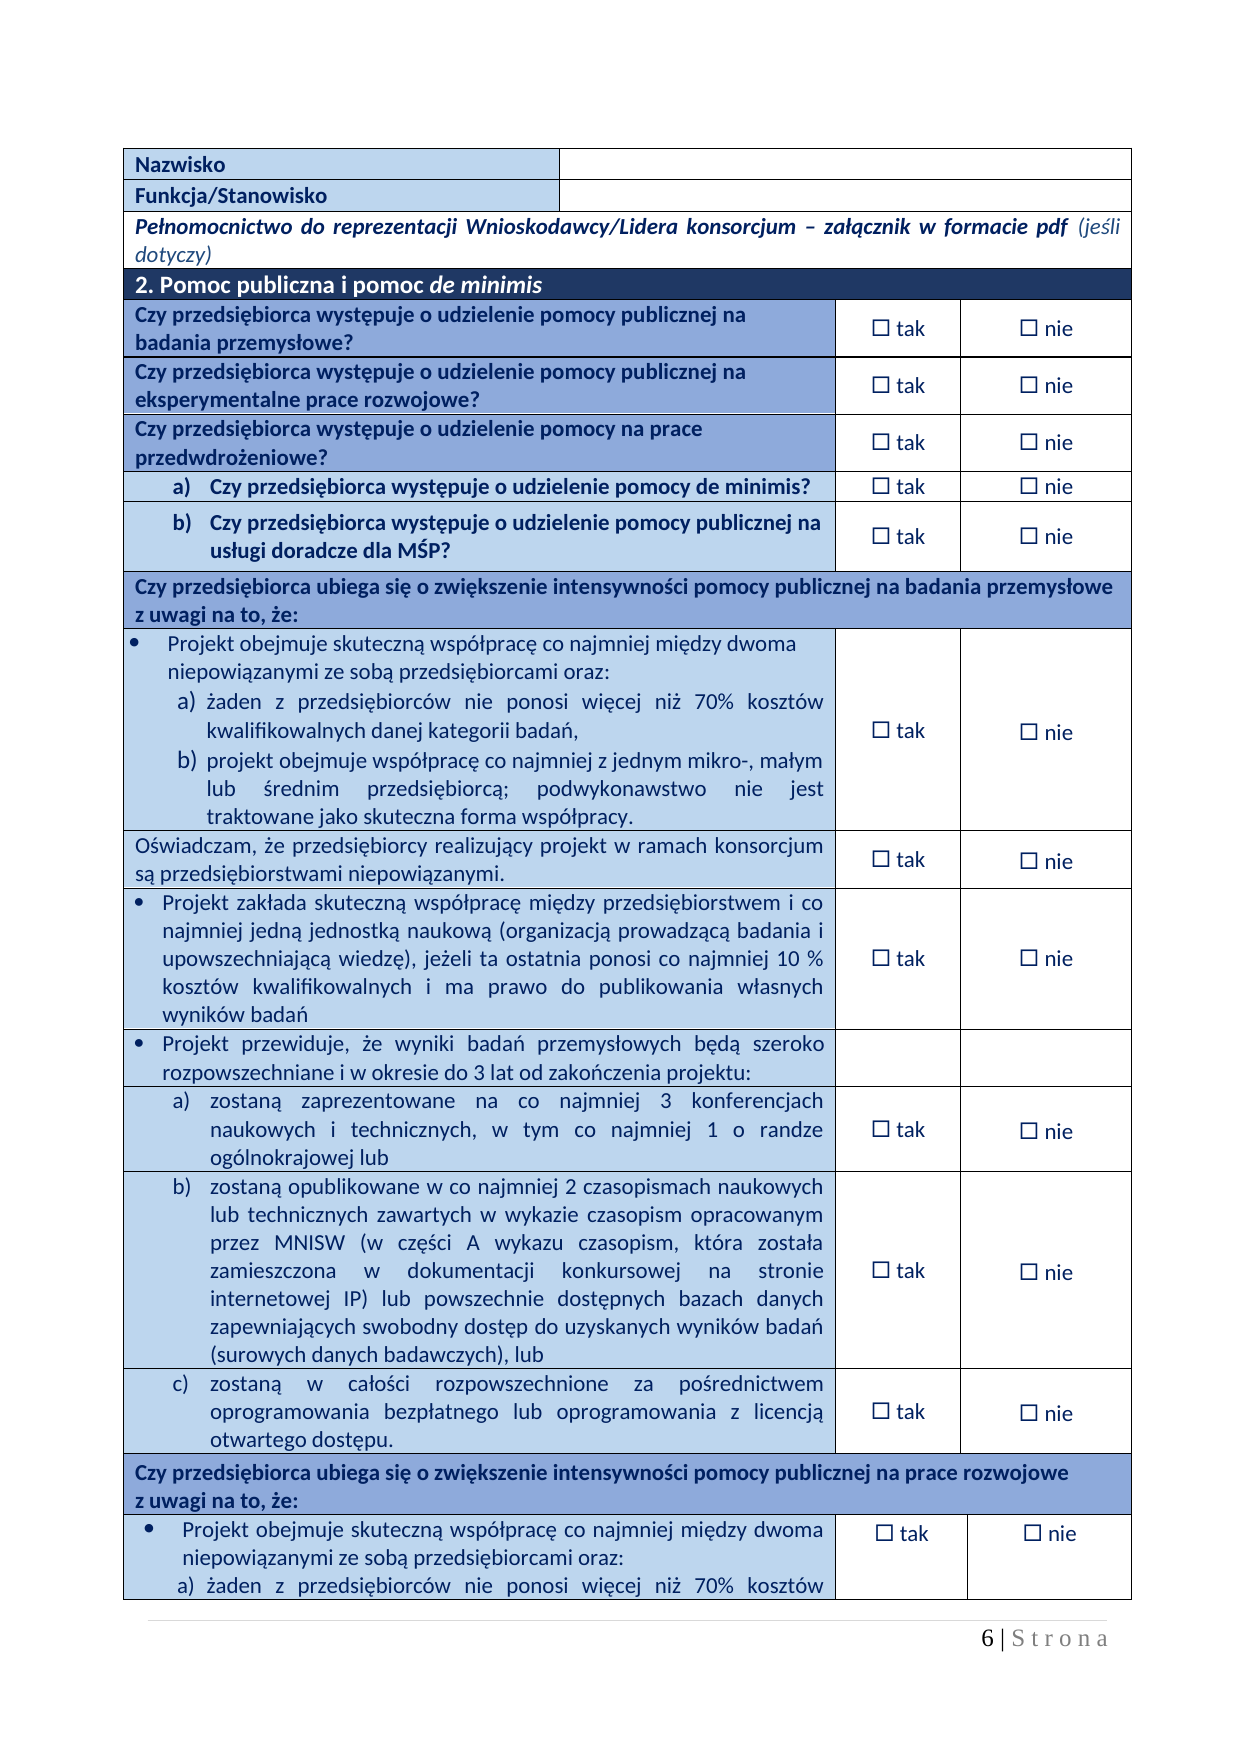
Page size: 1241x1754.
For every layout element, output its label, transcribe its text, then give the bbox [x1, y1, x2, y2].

table_cell Czy przedsiębiorca występuje o udzielenie pomocy publicznej na usługi doradcze dla MŚP? [124, 502, 835, 571]
table_cell Funkcja/Stanowisko [124, 180, 559, 211]
table_cell tak [836, 300, 960, 356]
table_cell tak [836, 1172, 960, 1368]
table_cell tak [836, 1087, 960, 1171]
table_cell Czy przedsiębiorca występuje o udzielenie pomocy de minimis? [124, 472, 835, 501]
table_cell Czy przedsiębiorca występuje o udzielenie pomocy publicznej na badania przemysłowe? [124, 300, 835, 356]
table_cell nie [961, 300, 1131, 356]
table_cell tak [836, 629, 960, 830]
table_cell Oświadczam, że przedsiębiorcy realizujący projekt w ramach konsorcjum są przedsiębiorstwami niepowiązanymi. [124, 831, 835, 887]
table_cell [961, 1030, 1131, 1086]
table_cell nie [961, 629, 1131, 830]
table_cell tak [836, 889, 960, 1028]
table_cell [836, 1030, 960, 1086]
table_cell tak [836, 1515, 967, 1599]
table_cell Czy przedsiębiorca występuje o udzielenie pomocy na prace przedwdrożeniowe? [124, 415, 835, 471]
table_cell nie [961, 1172, 1131, 1368]
table_cell [560, 180, 1131, 211]
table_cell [124, 1515, 835, 1599]
table_cell nie [961, 415, 1131, 471]
table_cell nie [961, 502, 1131, 571]
table_cell zostaną zaprezentowane na co najmniej 3 konferencjach naukowych i technicznych, w tym co najmniej 1 o randze ogólnokrajowej lub [124, 1087, 835, 1171]
table_cell tak [836, 472, 960, 501]
table_cell nie [961, 831, 1131, 887]
table_cell zostaną w całości rozpowszechnione za pośrednictwem oprogramowania bezpłatnego lub oprogramowania z licencją otwartego dostępu. [124, 1369, 835, 1453]
table_cell zostaną opublikowane w co najmniej 2 czasopismach naukowych lub technicznych zawartych w wykazie czasopism opracowanym przez MNISW (w części A wykazu czasopism, która została zamieszczona w dokumentacji konkursowej na stronie internetowej IP) lub powszechnie dostępnych bazach danych zapewniających swobodny dostęp do uzyskanych wyników badań (surowych danych badawczych), lub [124, 1172, 835, 1368]
table_cell Czy przedsiębiorca ubiega się o zwiększenie intensywności pomocy publicznej na badania przemysłowe z uwagi na to, że: [124, 572, 1131, 628]
table_cell 2. Pomoc publiczna i pomoc de minimis [124, 269, 1131, 299]
table_cell Nazwisko [124, 149, 559, 179]
table_cell tak [836, 502, 960, 571]
table_cell tak [836, 1369, 960, 1453]
table_cell tak [836, 415, 960, 471]
table_cell nie [968, 1515, 1131, 1599]
table_cell Projekt przewiduje, że wyniki badań przemysłowych będą szeroko rozpowszechniane i w okresie do 3 lat od zakończenia projektu: [124, 1030, 835, 1086]
table_cell nie [961, 1087, 1131, 1171]
table_cell Projekt zakłada skuteczną współpracę między przedsiębiorstwem i co najmniej jedną jednostką naukową (organizacją prowadzącą badania i upowszechniającą wiedzę), jeżeli ta ostatnia ponosi co najmniej 10 % kosztów kwalifikowalnych i ma prawo do publikowania własnych wyników badań [124, 889, 835, 1028]
table_cell nie [961, 358, 1131, 413]
table_cell Czy przedsiębiorca ubiega się o zwiększenie intensywności pomocy publicznej na prace rozwojowe z uwagi na to, że: [124, 1454, 1131, 1514]
table_cell Pełnomocnictwo do reprezentacji Wnioskodawcy/Lidera konsorcjum – załącznik w formacie pdf (jeśli dotyczy) [124, 212, 1131, 268]
table_cell nie [961, 889, 1131, 1028]
table_cell tak [836, 831, 960, 887]
table_cell [560, 149, 1131, 179]
table_cell Czy przedsiębiorca występuje o udzielenie pomocy publicznej na eksperymentalne prace rozwojowe? [124, 358, 835, 413]
table_cell nie [961, 1369, 1131, 1453]
table_cell nie [961, 472, 1131, 501]
table_cell tak [836, 358, 960, 413]
